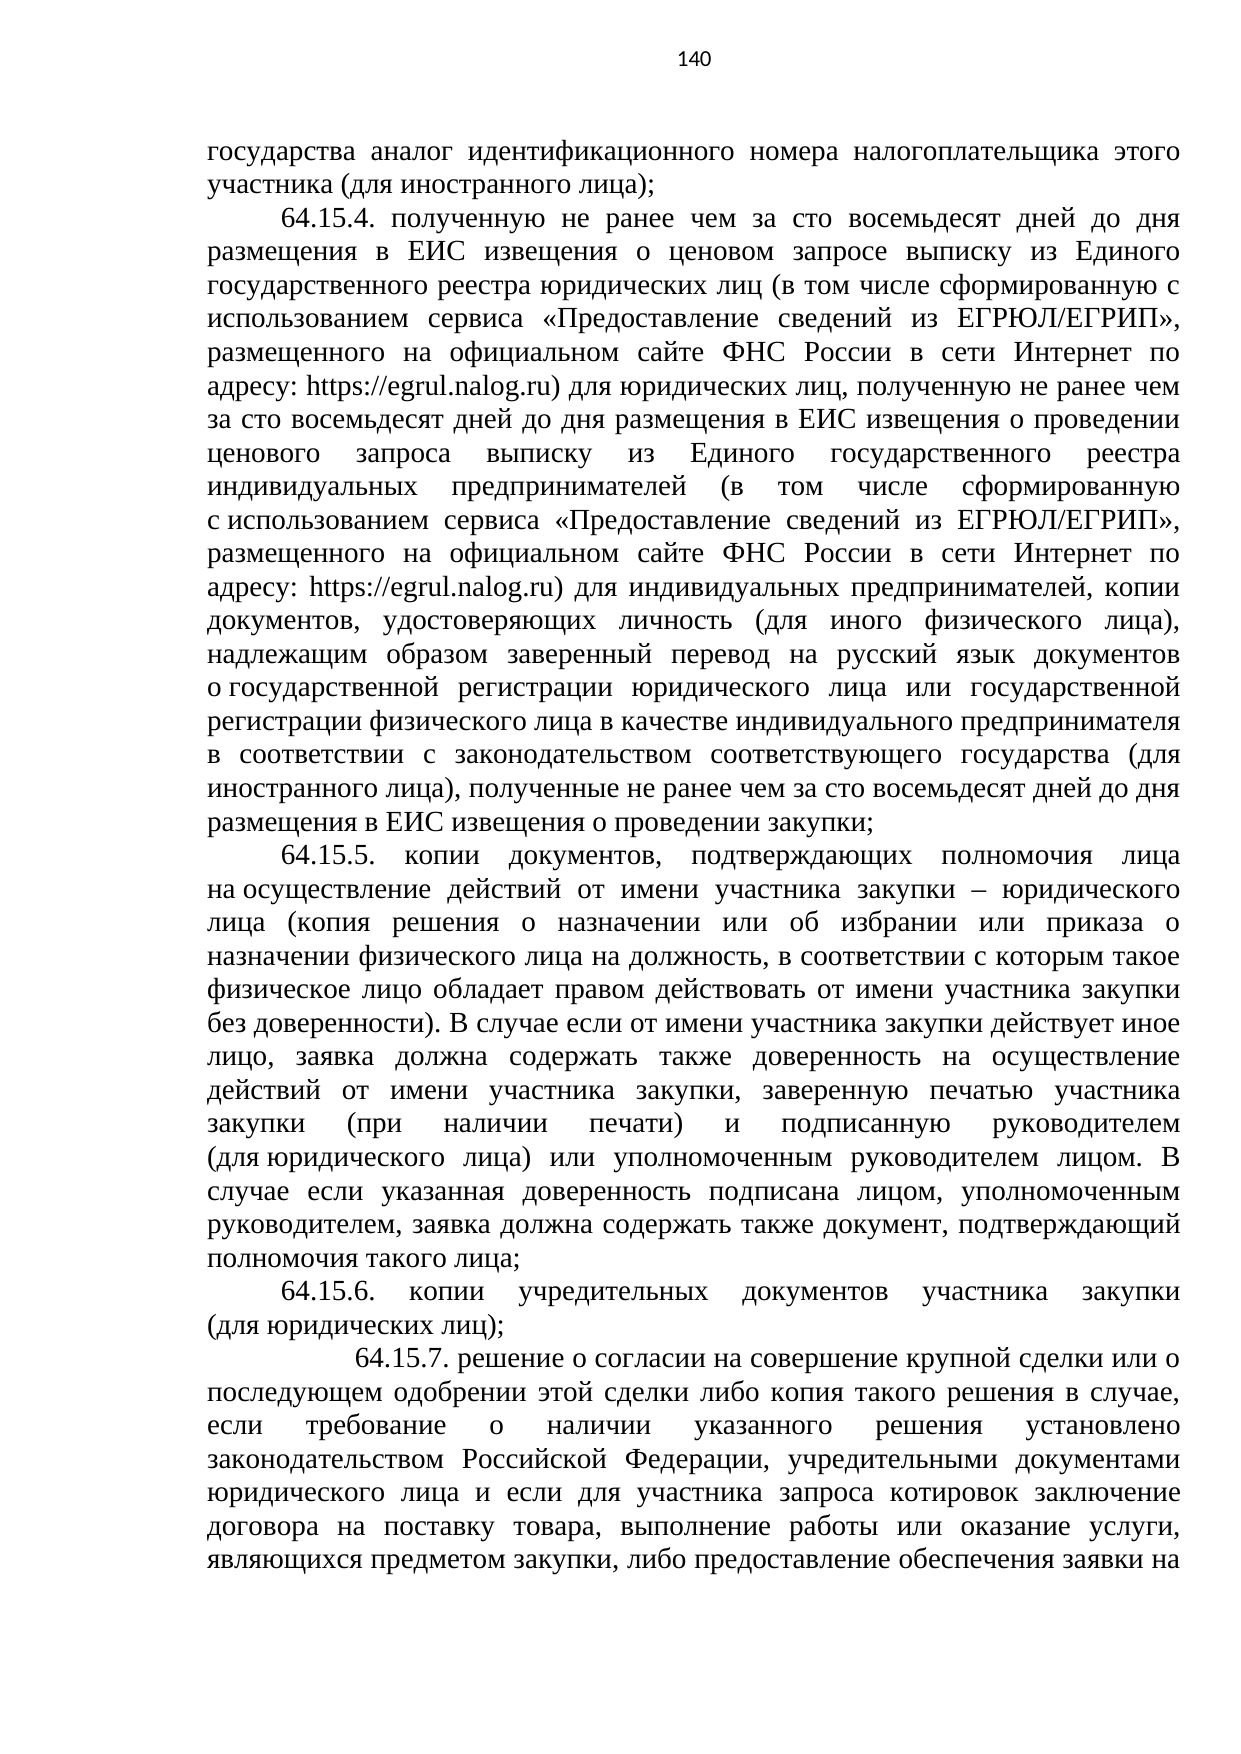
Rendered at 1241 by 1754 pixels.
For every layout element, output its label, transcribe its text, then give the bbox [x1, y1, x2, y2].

text 64.15.6. копии учредительных документов участника закупки (для юридических лиц); [207, 1273, 1181, 1340]
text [207, 133, 1181, 200]
text 64.15.5. копии документов, подтверждающих полномочия лица на осуществление действий от имени участника закупки – юридического лица (копия решения о назначении или об избрании или приказа о назначении физического лица на должность, в соответствии с которым такое физическое лицо обладает правом действовать от имени участника закупки без доверенности). В случае если от имени участника закупки действует иное лицо, заявка должна содержать также доверенность на осуществление действий от имени участника закупки, заверенную печатью участника закупки (при наличии печати) и подписанную руководителем (для юридического лица) или уполномоченным руководителем лицом. В случае если указанная доверенность подписана лицом, уполномоченным руководителем, заявка должна содержать также документ, подтверждающий полномочия такого лица; [207, 837, 1181, 1273]
text 64.15.4. полученную не ранее чем за сто восемьдесят дней до дня размещения в ЕИС извещения о ценовом запросе выписку из Единого государственного реестра юридических лиц (в том числе сформированную с использованием сервиса «Предоставление сведений из ЕГРЮЛ/ЕГРИП», размещенного на официальном сайте ФНС России в сети Интернет по адресу: https://egrul.nalog.ru) для юридических лиц, полученную не ранее чем за сто восемьдесят дней до дня размещения в ЕИС извещения о проведении ценового запроса выписку из Единого государственного реестра индивидуальных предпринимателей (в том числе сформированную с использованием сервиса «Предоставление сведений из ЕГРЮЛ/ЕГРИП», размещенного на официальном сайте ФНС России в сети Интернет по адресу: https://egrul.nalog.ru) для индивидуальных предпринимателей, копии документов, удостоверяющих личность (для иного физического лица), надлежащим образом заверенный перевод на русский язык документов о государственной регистрации юридического лица или государственной регистрации физического лица в качестве индивидуального предпринимателя в соответствии с законодательством соответствующего государства (для иностранного лица), полученные не ранее чем за сто восемьдесят дней до дня размещения в ЕИС извещения о проведении закупки; [207, 200, 1181, 837]
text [207, 1340, 1181, 1575]
